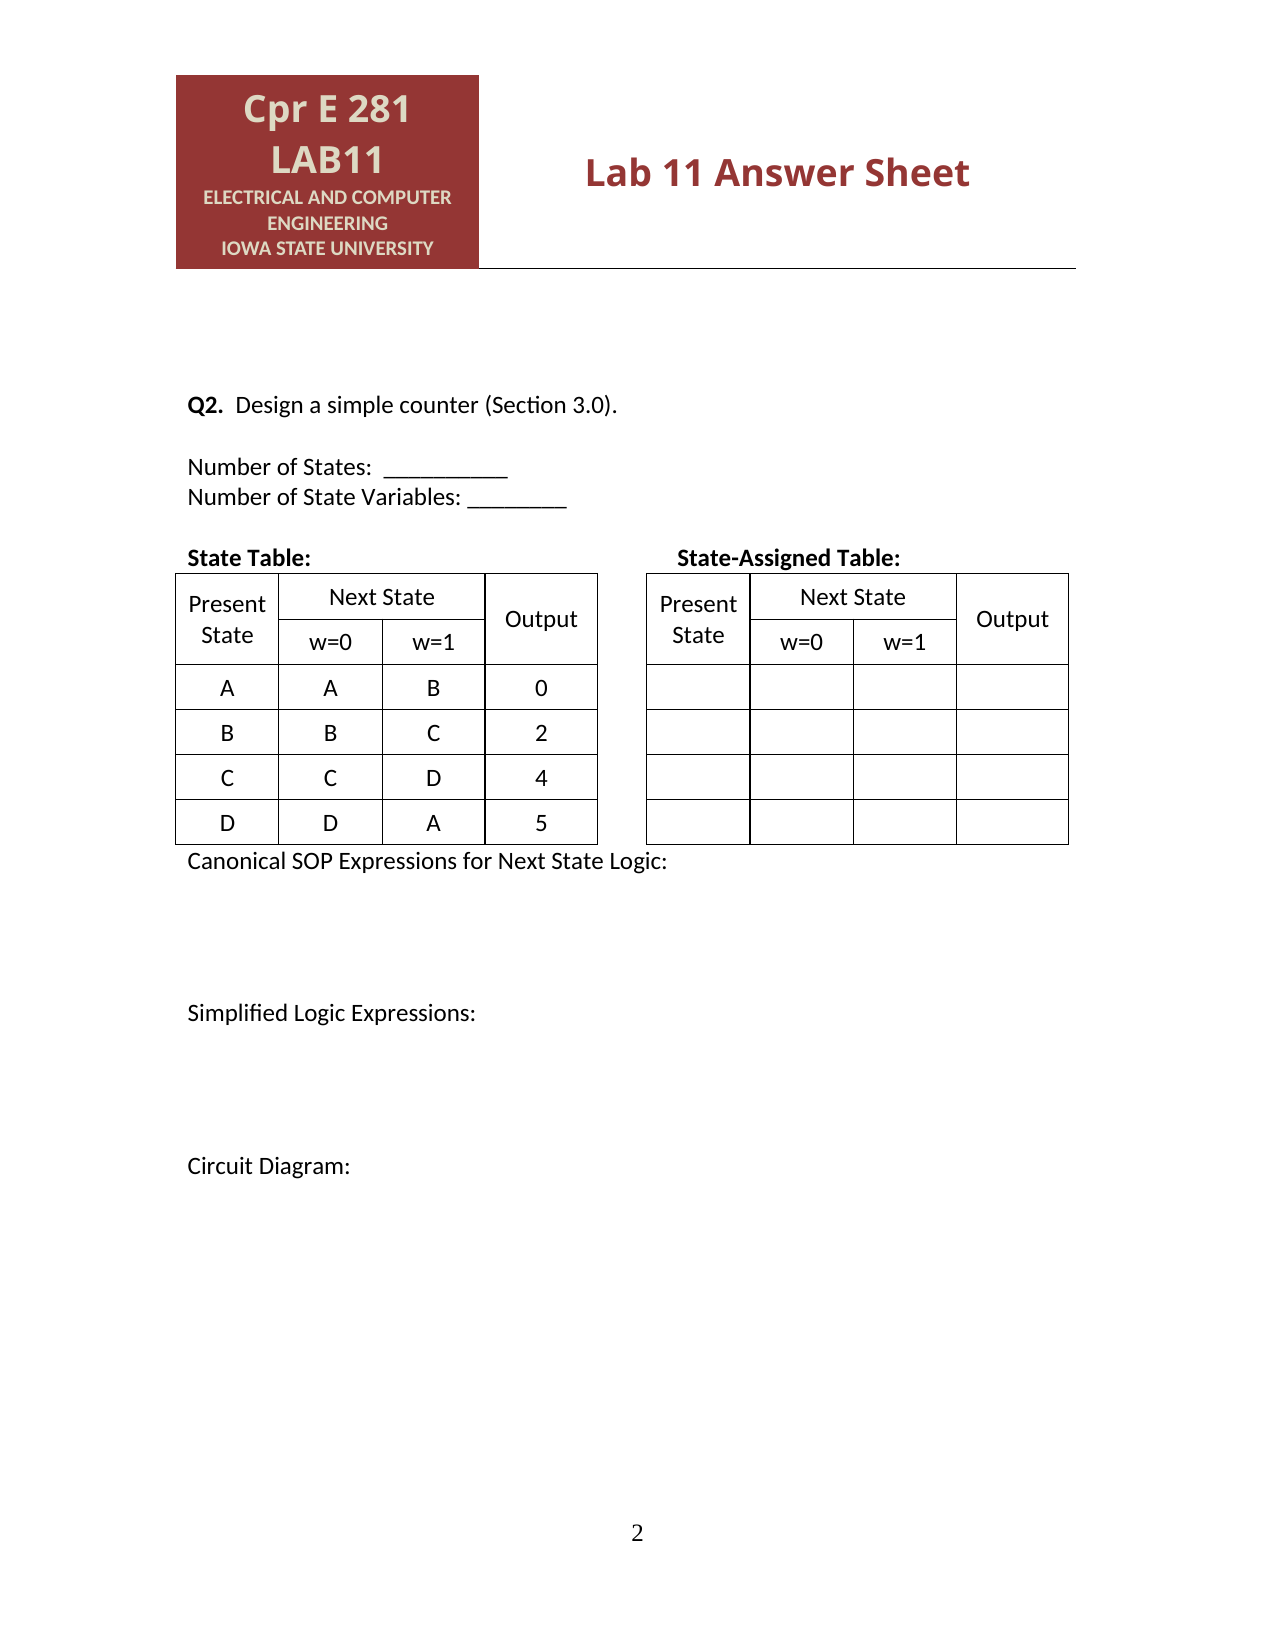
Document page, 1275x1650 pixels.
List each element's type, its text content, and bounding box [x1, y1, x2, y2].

table_cell [751, 800, 853, 844]
table_cell D [176, 800, 278, 844]
table_cell B [383, 665, 484, 709]
table_cell [751, 710, 853, 754]
table_cell [854, 800, 956, 844]
table_header Next State [751, 574, 956, 618]
table_header Present State [647, 574, 749, 664]
table_cell [957, 710, 1068, 754]
table_header Present State [176, 574, 278, 664]
table_cell A [383, 800, 484, 844]
table_header Output [486, 574, 597, 664]
table_cell w=0 [279, 620, 382, 664]
text Q2. Design a simple counter (Section 3.0). [187, 390, 1087, 420]
table_cell D [383, 755, 484, 799]
text Canonical SOP Expressions for Next State Logic: [187, 573, 1087, 876]
table_header Next State [279, 574, 484, 618]
table_cell C [383, 710, 484, 754]
table_cell 2 [486, 710, 597, 754]
text Simplified Logic Expressions: [187, 998, 1087, 1028]
table_cell [957, 665, 1068, 709]
text Circuit Diagram: [187, 1150, 1087, 1181]
table_cell [854, 710, 956, 754]
text Number of States: __________ [187, 451, 1087, 481]
table_cell B [279, 710, 382, 754]
table_cell 4 [486, 755, 597, 799]
table_cell A [176, 665, 278, 709]
text Number of State Variables: ________ [187, 481, 1087, 512]
table_cell D [279, 800, 382, 844]
table_cell [957, 755, 1068, 799]
table_cell A [279, 665, 382, 709]
table_cell [854, 755, 956, 799]
table_cell [647, 710, 749, 754]
table_cell C [176, 755, 278, 799]
table_cell w=0 [751, 620, 853, 664]
table_cell [647, 800, 749, 844]
table_cell w=1 [383, 620, 484, 664]
table_cell [751, 665, 853, 709]
table_cell [751, 755, 853, 799]
table_cell B [176, 710, 278, 754]
table_cell [854, 665, 956, 709]
table_cell 0 [486, 665, 597, 709]
table_header Output [957, 574, 1068, 664]
table_cell [647, 755, 749, 799]
table_cell w=1 [854, 620, 956, 664]
table_cell [647, 665, 749, 709]
text State Table: State-Assigned Table: [187, 542, 1087, 573]
table_cell 5 [486, 800, 597, 844]
table_cell [957, 800, 1068, 844]
table_cell C [279, 755, 382, 799]
